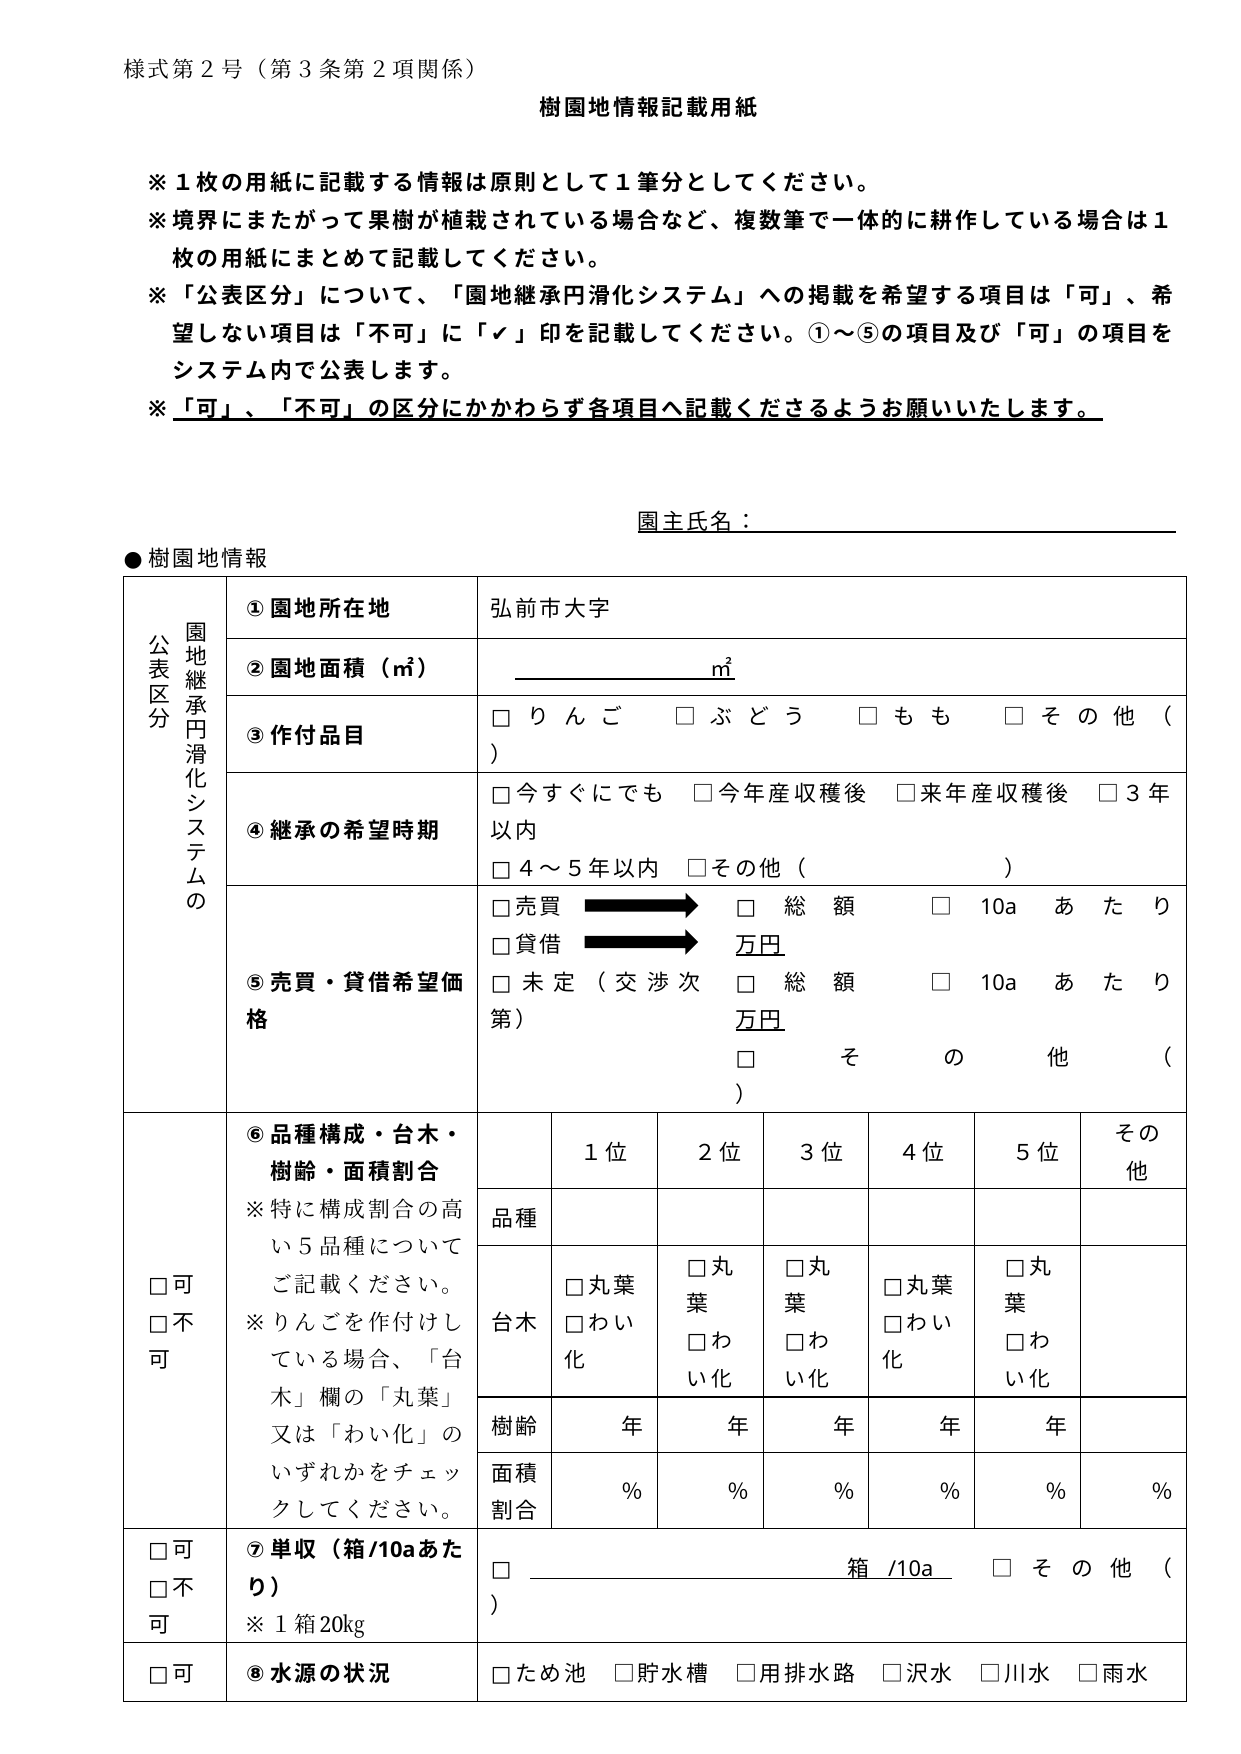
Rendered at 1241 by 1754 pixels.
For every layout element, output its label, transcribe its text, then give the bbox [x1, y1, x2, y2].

table_cell □今すぐにでも □今年産収穫後 □来年産収穫後 □３年以内 □４～５年以内 □その他（ ） [478, 773, 1186, 885]
table_cell [478, 1113, 551, 1188]
text ●樹園地情報 [123, 538, 1176, 576]
table_cell ％ [975, 1453, 1080, 1528]
table_cell ②園地面積（㎡） [227, 639, 477, 695]
table_cell ４位 [869, 1113, 974, 1188]
text 園主氏名： [123, 501, 1176, 538]
table_cell ％ [1081, 1453, 1186, 1528]
table_cell ㎡ [478, 639, 1186, 695]
text 様式第２号（第３条第２項関係） [123, 50, 1176, 87]
table_cell [764, 1189, 868, 1245]
table_cell □丸葉 □わい化 [764, 1246, 868, 1396]
text ※１枚の用紙に記載する情報は原則として１筆分としてください。 [145, 162, 1176, 200]
table_header 園地継承円滑化システムの 公表区分 [124, 577, 226, 1112]
table_cell □ 箱/10a □その他（ ） [478, 1529, 1186, 1642]
table_cell ３位 [764, 1113, 868, 1188]
table_cell □丸葉 □わい化 [869, 1246, 974, 1396]
table_cell 年 [764, 1398, 868, 1452]
table_cell ⑥品種構成・台木・樹齢・面積割合 ※特に構成割合の高い５品種についてご記載ください。 ※りんごを作付けしている場合、「台木」欄の「丸葉」又は「わい化」のいずれかをチェックしてください。 [227, 1113, 477, 1528]
text 樹園地情報記載用紙 [123, 87, 1176, 125]
table_cell [552, 1189, 657, 1245]
table_cell 面積 割合 [478, 1453, 551, 1528]
table_cell 樹齢 [478, 1398, 551, 1452]
table_cell ③作付品目 [227, 696, 477, 772]
table_cell 台木 [478, 1246, 551, 1396]
table_cell □総額 □10aあたり 万円 □総額 □10aあたり 万円 □その他（ ） [714, 886, 1186, 1112]
table_cell [869, 1189, 974, 1245]
table_header 弘前市大字 [478, 577, 1186, 637]
table_cell □丸葉 □わい化 [975, 1246, 1080, 1396]
table_header ①園地所在地 [227, 577, 477, 637]
table_cell [1081, 1246, 1186, 1396]
table_cell ％ [764, 1453, 868, 1528]
table_cell 年 [658, 1398, 763, 1452]
table_cell [1081, 1189, 1186, 1245]
text ※「可」、「不可」の区分にかかわらず各項目へ記載くださるようお願いいたします。 [145, 388, 1176, 426]
table_cell □丸葉 □わい化 [552, 1246, 657, 1396]
table_cell その他 [1081, 1113, 1186, 1188]
table_cell １位 [552, 1113, 657, 1188]
table_cell □売買 □貸借 □未定（交渉次第） [478, 886, 714, 1112]
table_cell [478, 1643, 1186, 1701]
table_cell □可 □不可 [124, 1113, 226, 1528]
table_cell [1081, 1398, 1186, 1452]
table_cell [975, 1189, 1080, 1245]
table_cell ⑦単収（箱/10aあたり） ※１箱20㎏ [227, 1529, 477, 1642]
table_cell 年 [975, 1398, 1080, 1452]
table_cell ％ [552, 1453, 657, 1528]
table_cell ％ [658, 1453, 763, 1528]
table_cell ％ [869, 1453, 974, 1528]
table_cell ⑤売買・貸借希望価格 [227, 886, 477, 1112]
table_cell 年 [869, 1398, 974, 1452]
table_cell ④継承の希望時期 [227, 773, 477, 885]
table_cell □可 □不可 [124, 1643, 226, 1701]
text ※「公表区分」について、「園地継承円滑化システム」への掲載を希望する項目は「可」、希望しない項目は「不可」に「✔」印を記載してください。①～⑤の項目及び「可」の項目をシステム内で公表します。 [145, 275, 1176, 388]
table_cell ⑧水源の状況 ※複数回答可能です。 [227, 1643, 477, 1701]
text ※境界にまたがって果樹が植栽されている場合など、複数筆で一体的に耕作している場合は１枚の用紙にまとめて記載してください。 [145, 200, 1176, 275]
table_cell □可 □不可 [124, 1529, 226, 1642]
table_cell □りんご □ぶどう □もも □その他（ ） [478, 696, 1186, 772]
table_cell 品種 [478, 1189, 551, 1245]
table_cell 年 [552, 1398, 657, 1452]
table_cell [658, 1189, 763, 1245]
table_cell □丸葉 □わい化 [658, 1246, 763, 1396]
table_cell ５位 [975, 1113, 1080, 1188]
table_cell ２位 [658, 1113, 763, 1188]
